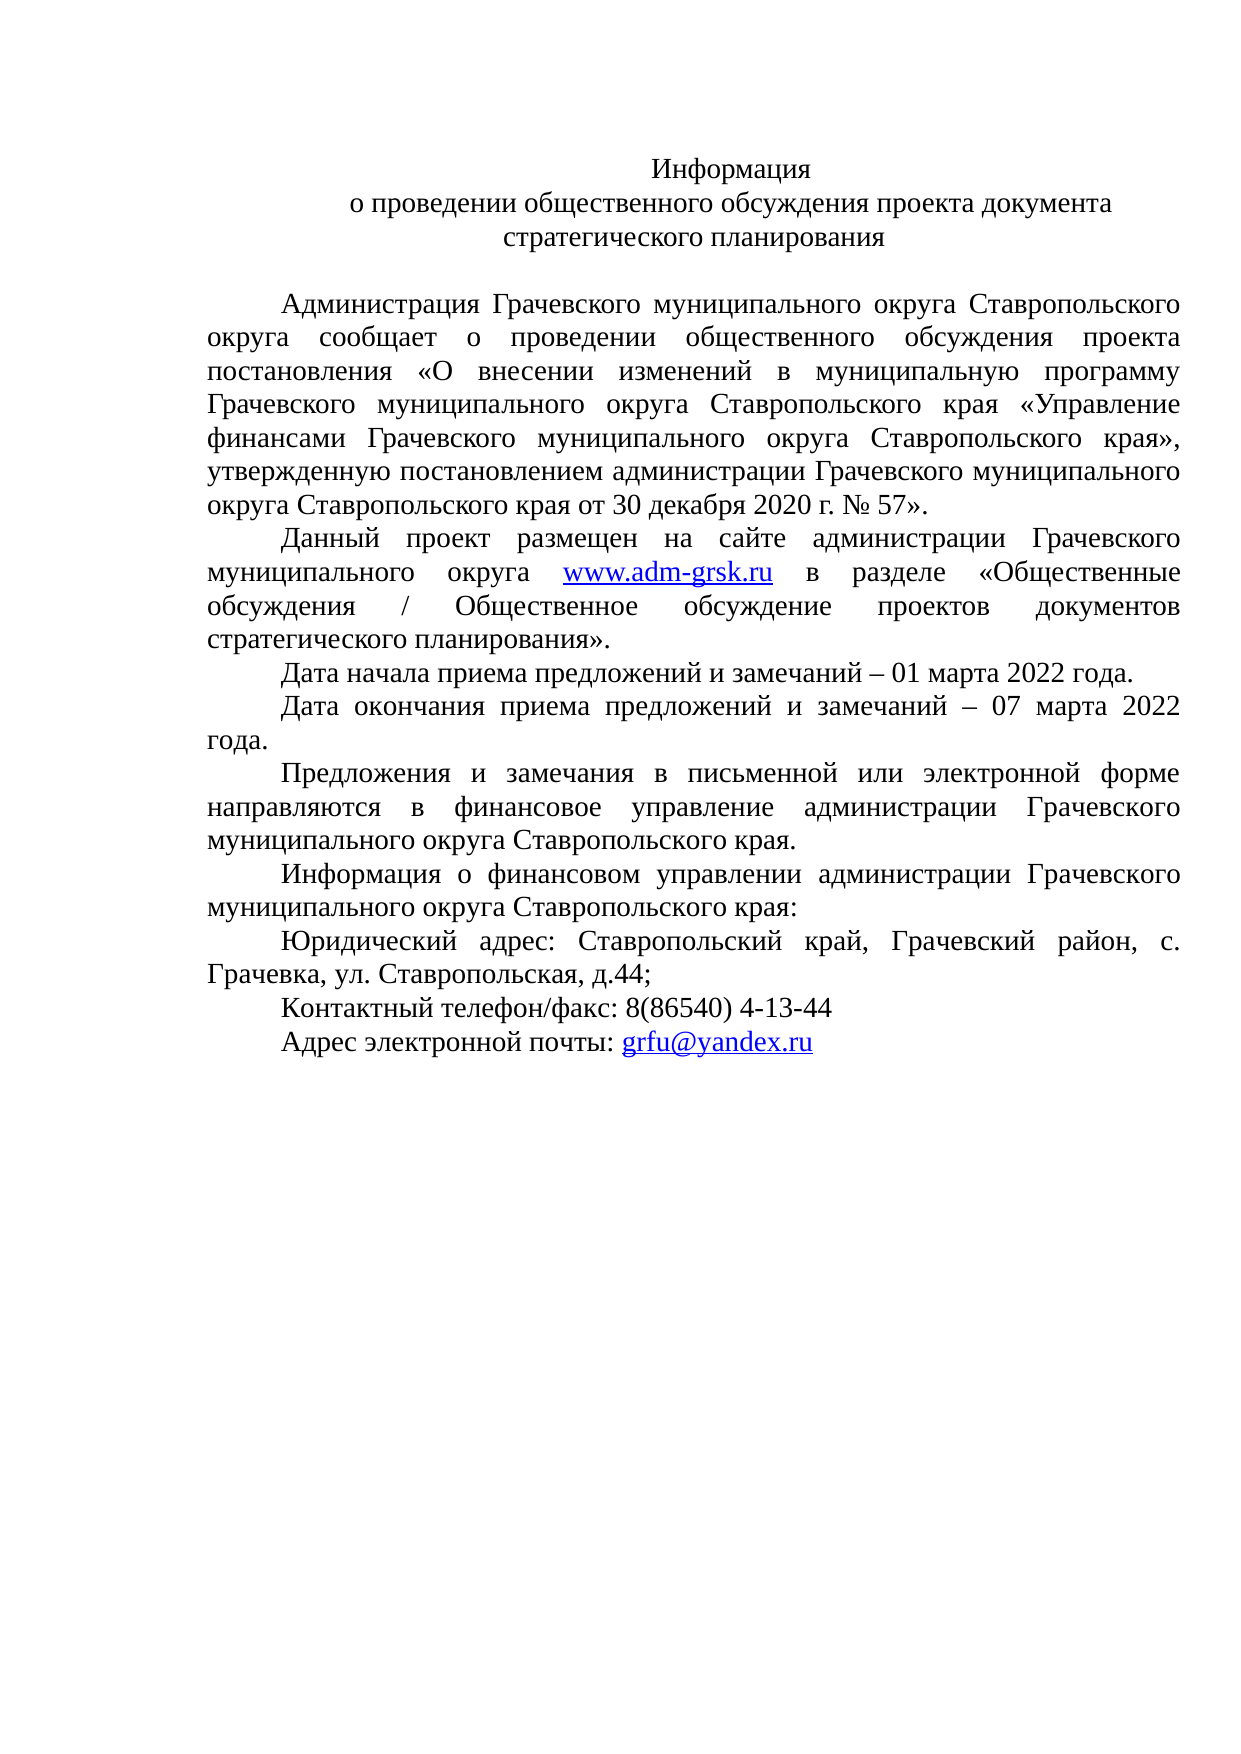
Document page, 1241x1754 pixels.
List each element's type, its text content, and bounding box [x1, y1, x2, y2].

text Информация [207, 152, 1181, 185]
text Юридический адрес: Ставропольский край, Грачевский район, с. Грачевка, ул. Ставропольская, д.44; [207, 923, 1181, 990]
text Данный проект размещен на сайте администрации Грачевского муниципального округа www.adm-grsk.ru в разделе «Общественные обсуждения / Общественное обсуждение проектов документов стратегического планирования». [207, 521, 1181, 655]
text Информация о финансовом управлении администрации Грачевского муниципального округа Ставропольского края: [207, 856, 1181, 923]
text Дата окончания приема предложений и замечаний – 07 марта 2022 года. [207, 688, 1181, 755]
text Администрация Грачевского муниципального округа Ставропольского округа сообщает о проведении общественного обсуждения проекта постановления «О внесении изменений в муниципальную программу Грачевского муниципального округа Ставропольского края «Управление финансами Грачевского муниципального округа Ставропольского края», утвержденную постановлением администрации Грачевского муниципального округа Ставропольского края от 30 декабря 2020 г. № 57». [207, 286, 1181, 521]
text о проведении общественного обсуждения проекта документа стратегического планирования [207, 185, 1181, 252]
text Дата начала приема предложений и замечаний – 01 марта 2022 года. [207, 655, 1181, 688]
text Предложения и замечания в письменной или электронной форме направляются в финансовое управление администрации Грачевского муниципального округа Ставропольского края. [207, 755, 1181, 856]
text Адрес электронной почты: grfu@yandex.ru [207, 1024, 1181, 1057]
text Контактный телефон/факс: 8(86540) 4-13-44 [207, 990, 1181, 1024]
